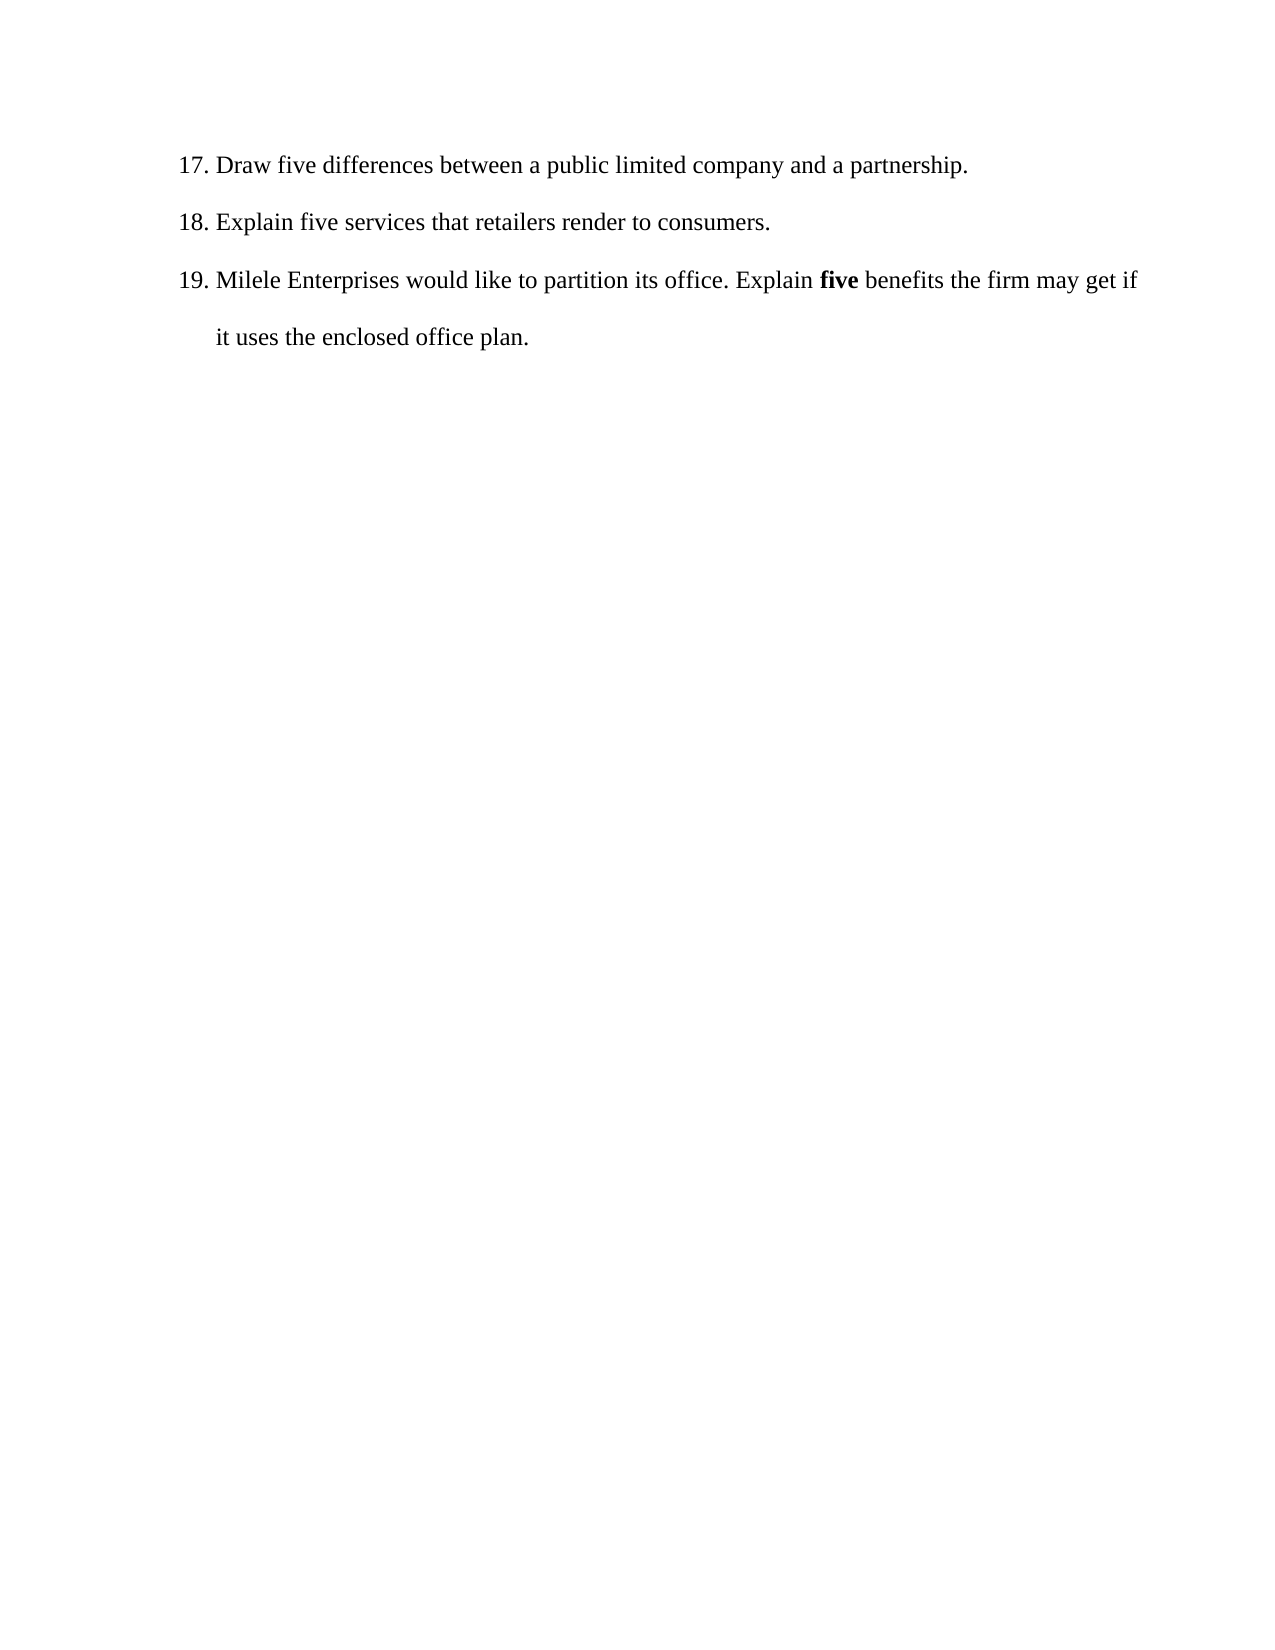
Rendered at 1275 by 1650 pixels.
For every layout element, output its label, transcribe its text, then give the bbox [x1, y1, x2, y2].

list Milele Enterprises would like to partition its office. Explain five benefits the firm may get if it uses the enclosed office plan. [178, 265, 1153, 351]
list Explain five services that retailers render to consumers. [178, 207, 1153, 236]
list Draw five differences between a public limited company and a partnership. [178, 150, 1153, 179]
